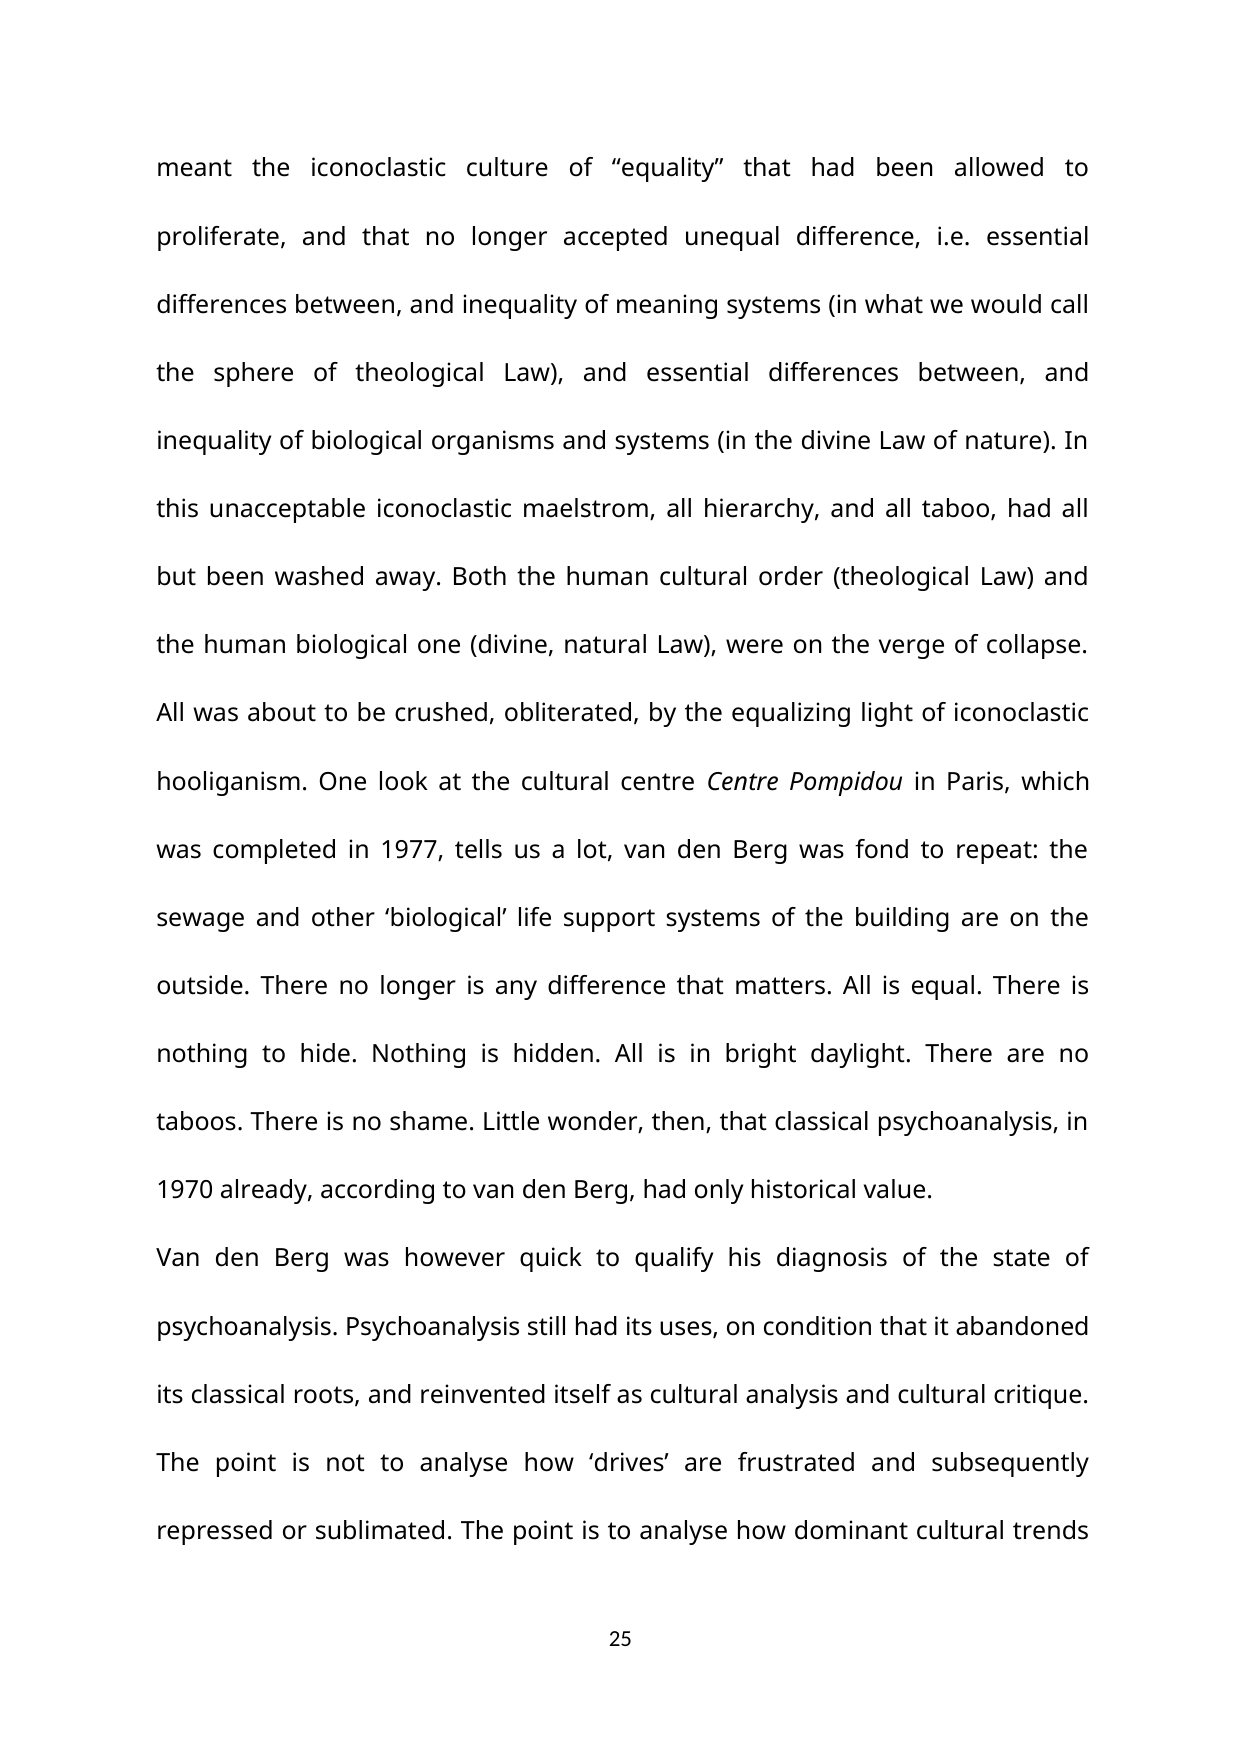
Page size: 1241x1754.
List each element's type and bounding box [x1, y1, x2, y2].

text [156, 150, 1090, 1206]
text [156, 1240, 1090, 1547]
